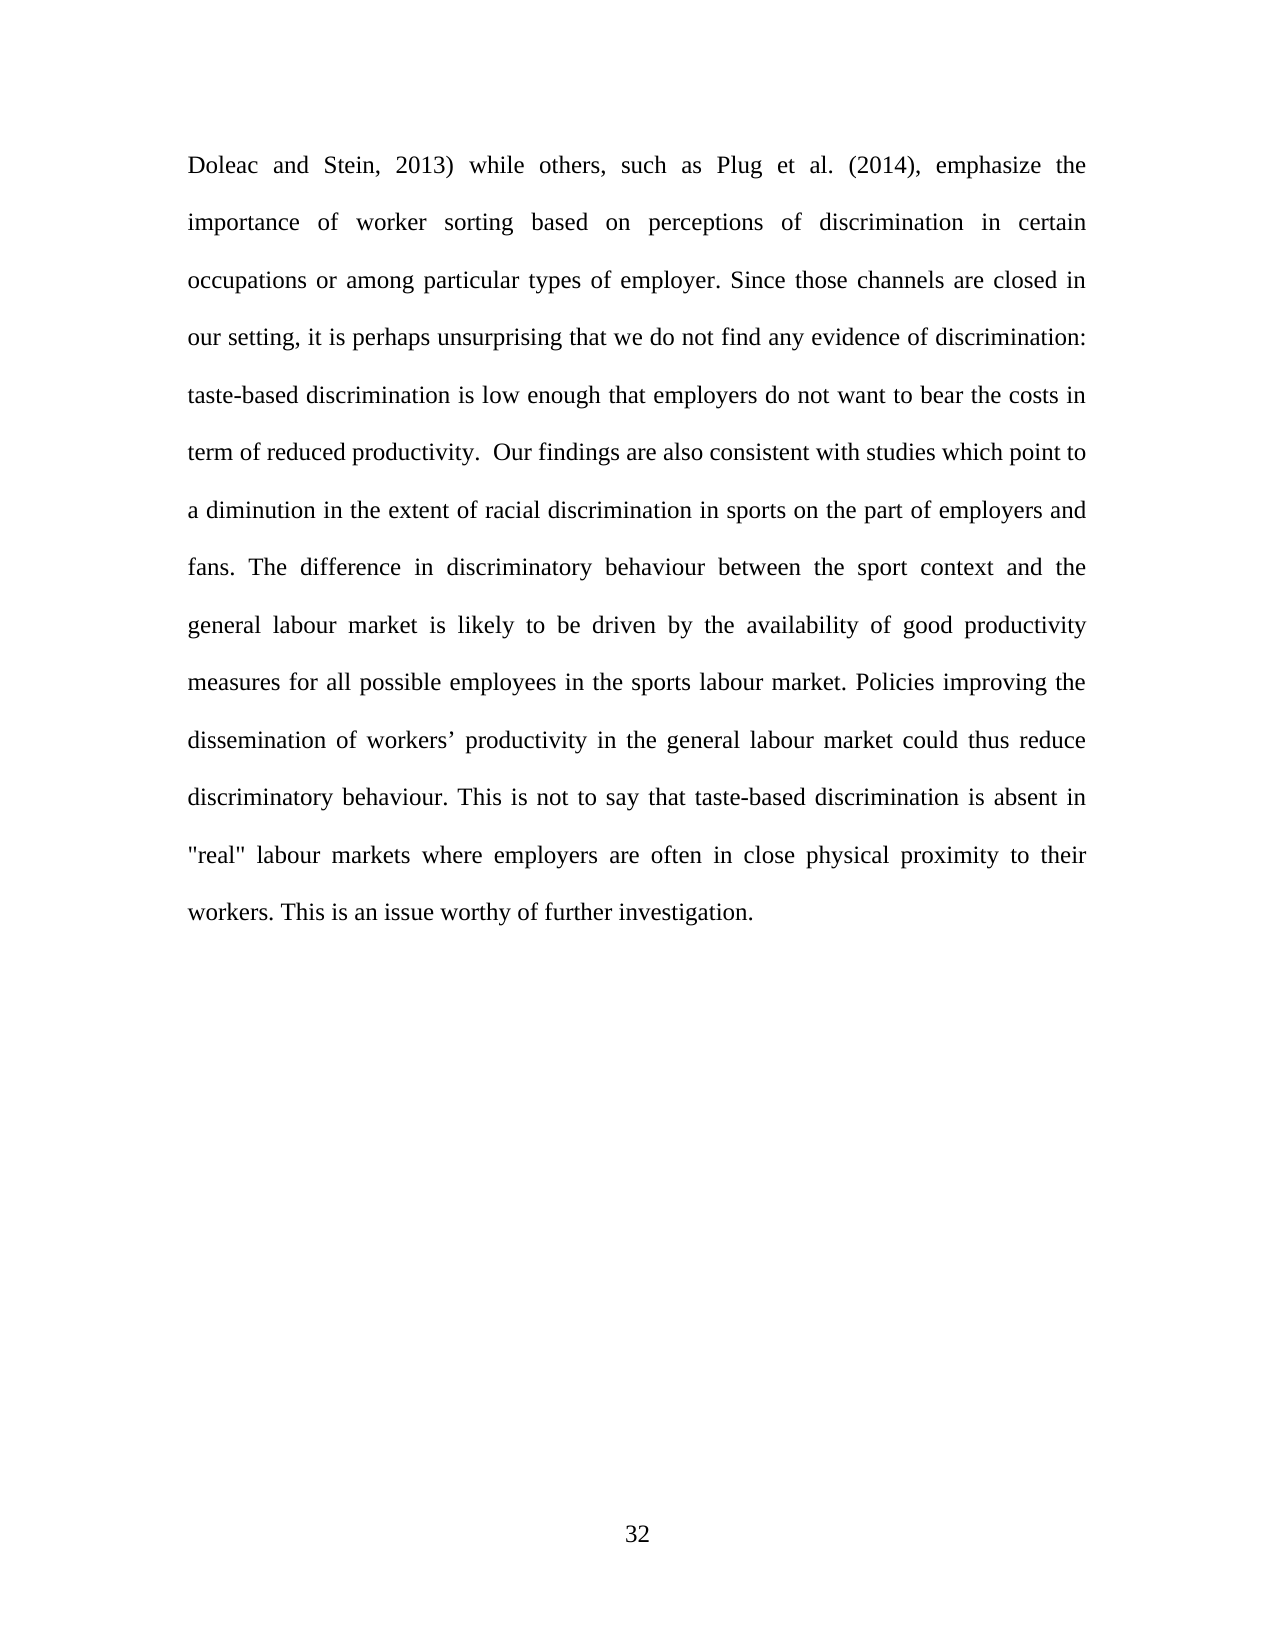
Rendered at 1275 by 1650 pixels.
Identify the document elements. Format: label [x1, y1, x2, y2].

text [187, 150, 1087, 926]
